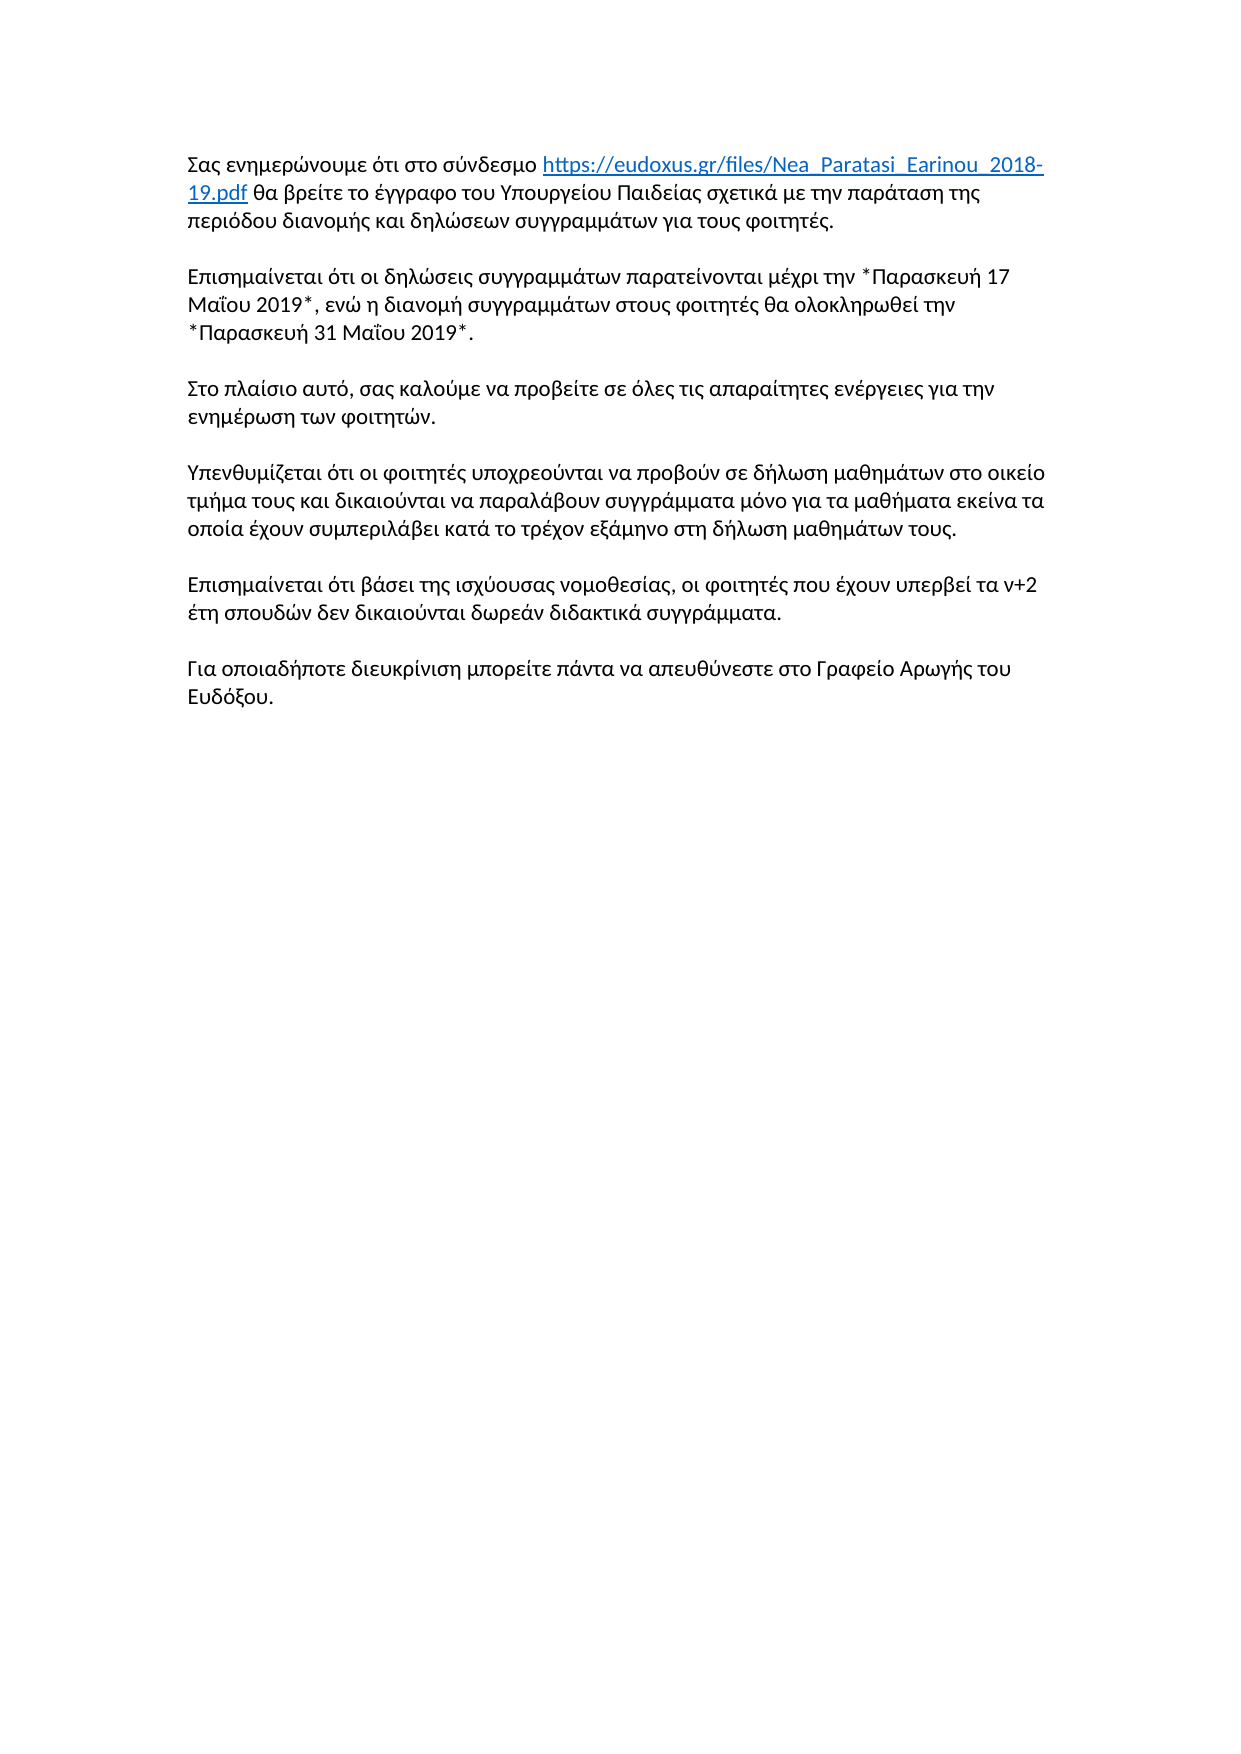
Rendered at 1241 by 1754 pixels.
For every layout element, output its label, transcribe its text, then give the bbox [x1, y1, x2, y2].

text Επισημαίνεται ότι οι δηλώσεις συγγραμμάτων παρατείνονται μέχρι την *Παρασκευή 17 Μαΐου 2019*, ενώ η διανομή συγγραμμάτων στους φοιτητές θα ολοκληρωθεί την *Παρασκευή 31 Μαΐου 2019*. [187, 262, 1053, 346]
text Σας ενημερώνουμε ότι στο σύνδεσμο https://eudoxus.gr/files/Nea_Paratasi_Earinou_2018-19.pdf θα βρείτε το έγγραφο του Υπουργείου Παιδείας σχετικά με την παράταση της περιόδου διανομής και δηλώσεων συγγραμμάτων για τους φοιτητές. [187, 150, 1053, 234]
text Επισημαίνεται ότι βάσει της ισχύουσας νομοθεσίας, οι φοιτητές που έχουν υπερβεί τα ν+2 έτη σπουδών δεν δικαιούνται δωρεάν διδακτικά συγγράμματα. [187, 570, 1053, 626]
text Για οποιαδήποτε διευκρίνιση μπορείτε πάντα να απευθύνεστε στο Γραφείο Αρωγής του Ευδόξου. [187, 654, 1053, 710]
text Υπενθυμίζεται ότι οι φοιτητές υποχρεούνται να προβούν σε δήλωση μαθημάτων στο οικείο τμήμα τους και δικαιούνται να παραλάβουν συγγράμματα μόνο για τα μαθήματα εκείνα τα οποία έχουν συμπεριλάβει κατά το τρέχον εξάμηνο στη δήλωση μαθημάτων τους. [187, 458, 1053, 542]
text Στο πλαίσιο αυτό, σας καλούμε να προβείτε σε όλες τις απαραίτητες ενέργειες για την ενημέρωση των φοιτητών. [187, 374, 1053, 430]
